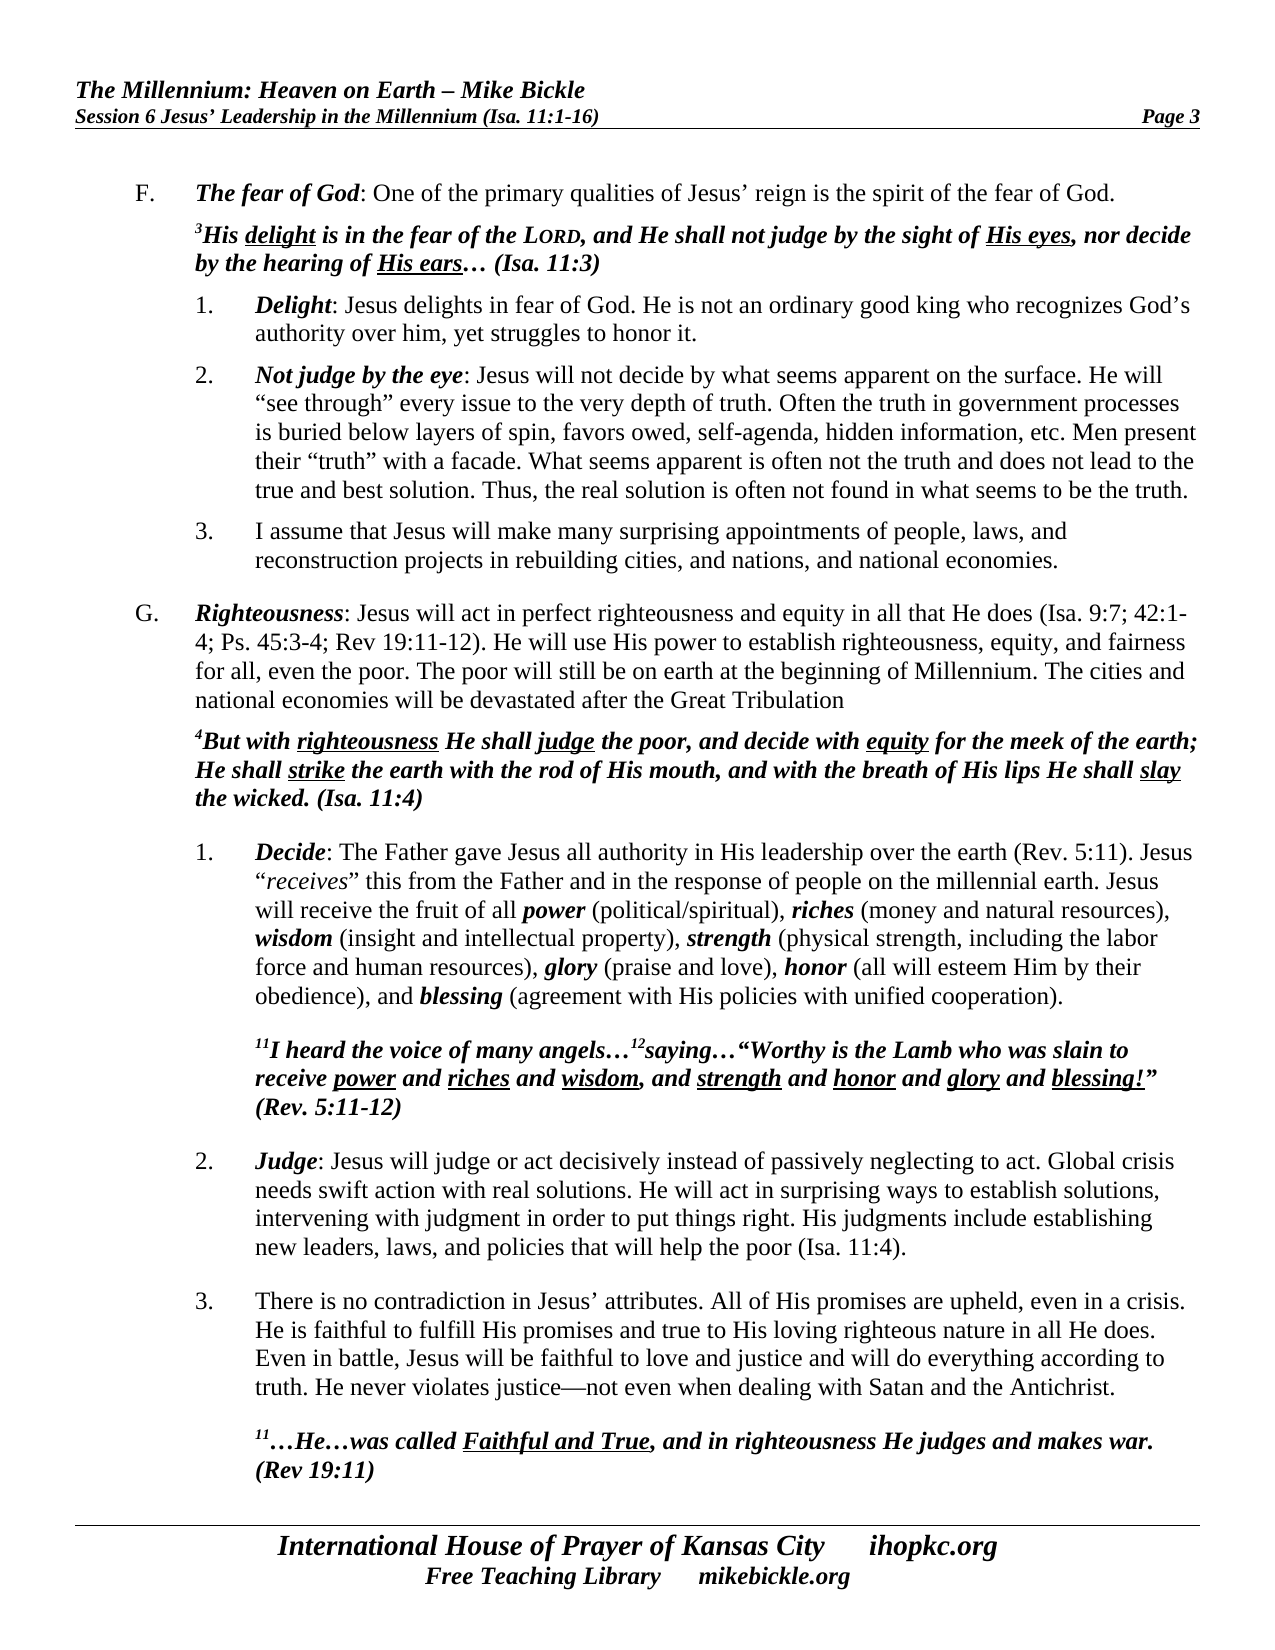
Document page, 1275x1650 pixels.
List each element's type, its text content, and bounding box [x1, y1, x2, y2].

text There is no contradiction in Jesus’ attributes. All of His promises are upheld, even in a crisis. He is faithful to fulfill His promises and true to His loving righteous nature in all He does. Even in battle, Jesus will be faithful to love and justice and will do everything according to truth. He never violates justice—not even when dealing with Satan and the Antichrist. [195, 1286, 1200, 1401]
text Delight: Jesus delights in fear of God. He is not an ordinary good king who recognizes God’s authority over him, yet struggles to honor it. [195, 290, 1200, 347]
text Righteousness: Jesus will act in perfect righteousness and equity in all that He does (Isa. 9:7; 42:1-4; Ps. 45:3-4; Rev 19:11-12). He will use His power to establish righteousness, equity, and fairness for all, even the poor. The poor will still be on earth at the beginning of Millennium. The cities and national economies will be devastated after the Great Tribulation [135, 598, 1200, 713]
text I assume that Jesus will make many surprising appointments of people, laws, and reconstruction projects in rebuilding cities, and nations, and national economies. [195, 516, 1200, 573]
text Not judge by the eye: Jesus will not decide by what seems apparent on the surface. He will “see through” every issue to the very depth of truth. Often the truth in government processes is buried below layers of spin, favors owed, self-agenda, hidden information, etc. Men present their “truth” with a facade. What seems apparent is often not the truth and does not lead to the true and best solution. Thus, the real solution is often not found in what seems to be the truth. [195, 360, 1200, 503]
text The fear of God: One of the primary qualities of Jesus’ reign is the spirit of the fear of God. [135, 178, 1200, 207]
text 4But with righteousness He shall judge the poor, and decide with equity for the meek of the earth; He shall strike the earth with the rod of His mouth, and with the breath of His lips He shall slay the wicked. (Isa. 11:4) [195, 726, 1200, 812]
text 3His delight is in the fear of the Lord, and He shall not judge by the sight of His eyes, nor decide by the hearing of His ears… (Isa. 11:3) [195, 220, 1200, 277]
text Decide: The Father gave Jesus all authority in His leadership over the earth (Rev. 5:11). Jesus “receives” this from the Father and in the response of people on the millennial earth. Jesus will receive the fruit of all power (political/spiritual), riches (money and natural resources), wisdom (insight and intellectual property), strength (physical strength, including the labor force and human resources), glory (praise and love), honor (all will esteem Him by their obedience), and blessing (agreement with His policies with unified cooperation). [195, 837, 1200, 1010]
list 11…He…was called Faithful and True, and in righteousness He judges and makes war. (Rev 19:11) [255, 1426, 1200, 1483]
list 11I heard the voice of many angels…12saying…“Worthy is the Lamb who was slain to receive power and riches and wisdom, and strength and honor and glory and blessing!” (Rev. 5:11-12) [255, 1035, 1200, 1121]
text Judge: Jesus will judge or act decisively instead of passively neglecting to act. Global crisis needs swift action with real solutions. He will act in surprising ways to establish solutions, intervening with judgment in order to put things right. His judgments include establishing new leaders, laws, and policies that will help the poor (Isa. 11:4). [195, 1146, 1200, 1261]
